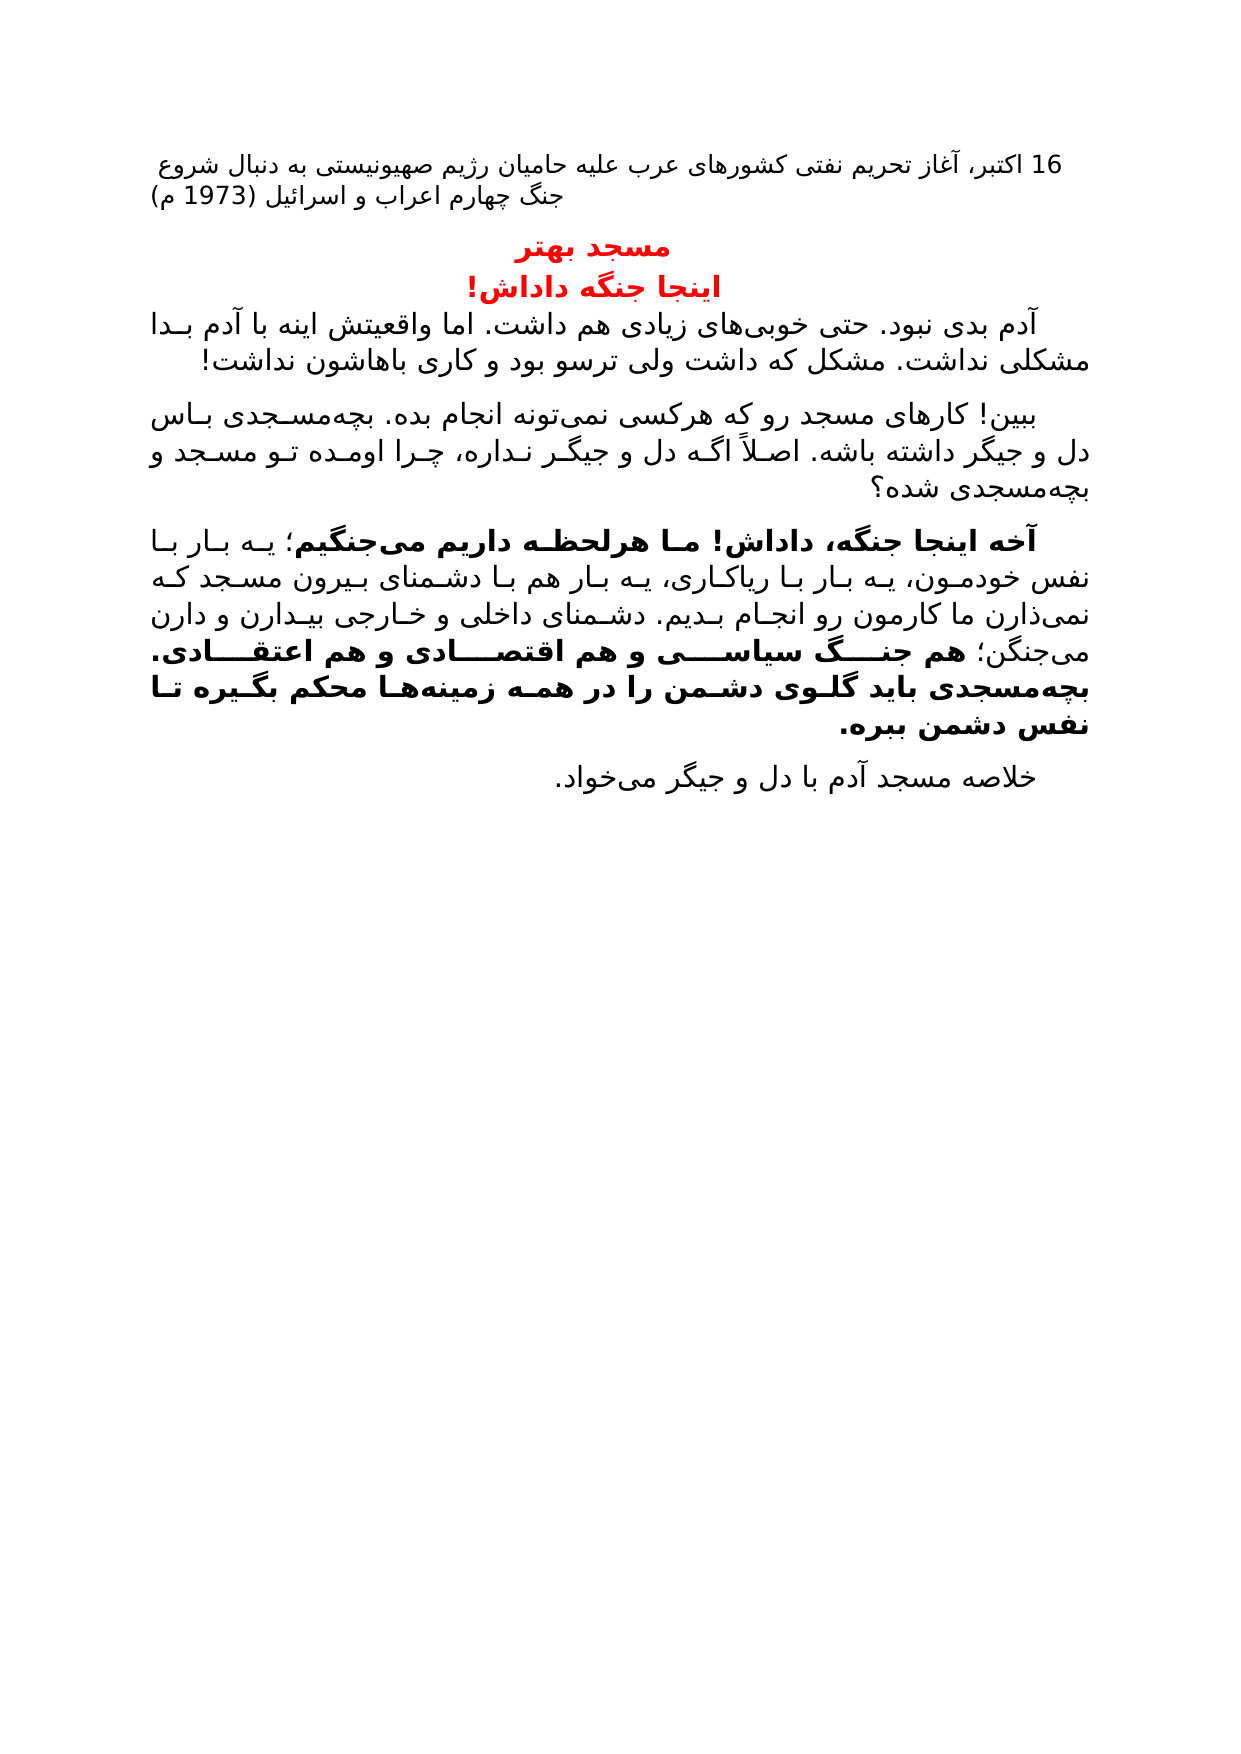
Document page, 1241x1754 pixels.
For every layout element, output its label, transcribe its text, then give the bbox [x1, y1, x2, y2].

subtitle اینجا جنگه داداش! [150, 270, 1090, 304]
text خلاصه مسجد آدم با دل و جیگر می‌خواد. [150, 761, 1090, 794]
text آدم بدی نبود. حتی خوبی‌های زیادی هم داشت. اما واقعیتش اینه با آدم بدا مشکلی نداشت. مشکل که داشت ولی ترسو بود و کاری باهاشون نداشت! [150, 307, 1090, 378]
text آخه اینجا جنگه، داداش! ما هرلحظه داریم می‌جنگیم؛ یه بار با نفس خودمون، یه بار با ریاکاری، یه بار هم با دشمنای بیرون مسجد که نمی‌ذارن ما کارمون رو انجام بدیم. دشمنای داخلی و خارجی بیدارن و دارن می‌جنگن؛ هم جنگ سیاسی و هم اقتصادی و هم اعتقادی. بچه‌مسجدی باید گلوی دشمن را در همه زمینه‌ها محکم بگیره تا نفس دشمن ببره. [150, 524, 1090, 741]
text ببین! کارهای مسجد رو که هرکسی نمی‌تونه انجام بده. بچه‌مسجدی باس دل و جیگر داشته باشه. اصلاً اگه دل و جیگر نداره، چرا اومده تو مسجد و بچه‌مسجدی شده؟ [150, 397, 1090, 504]
subtitle مسجد بهتر [150, 229, 1090, 263]
text 16 اکتبر، آغاز تحریم نفتی كشورهای عرب علیه حامیان رژیم صهیونیستی به دنبال شروع جنگ چهارم اعراب و اسرائیل (1973 م) [150, 150, 1090, 211]
